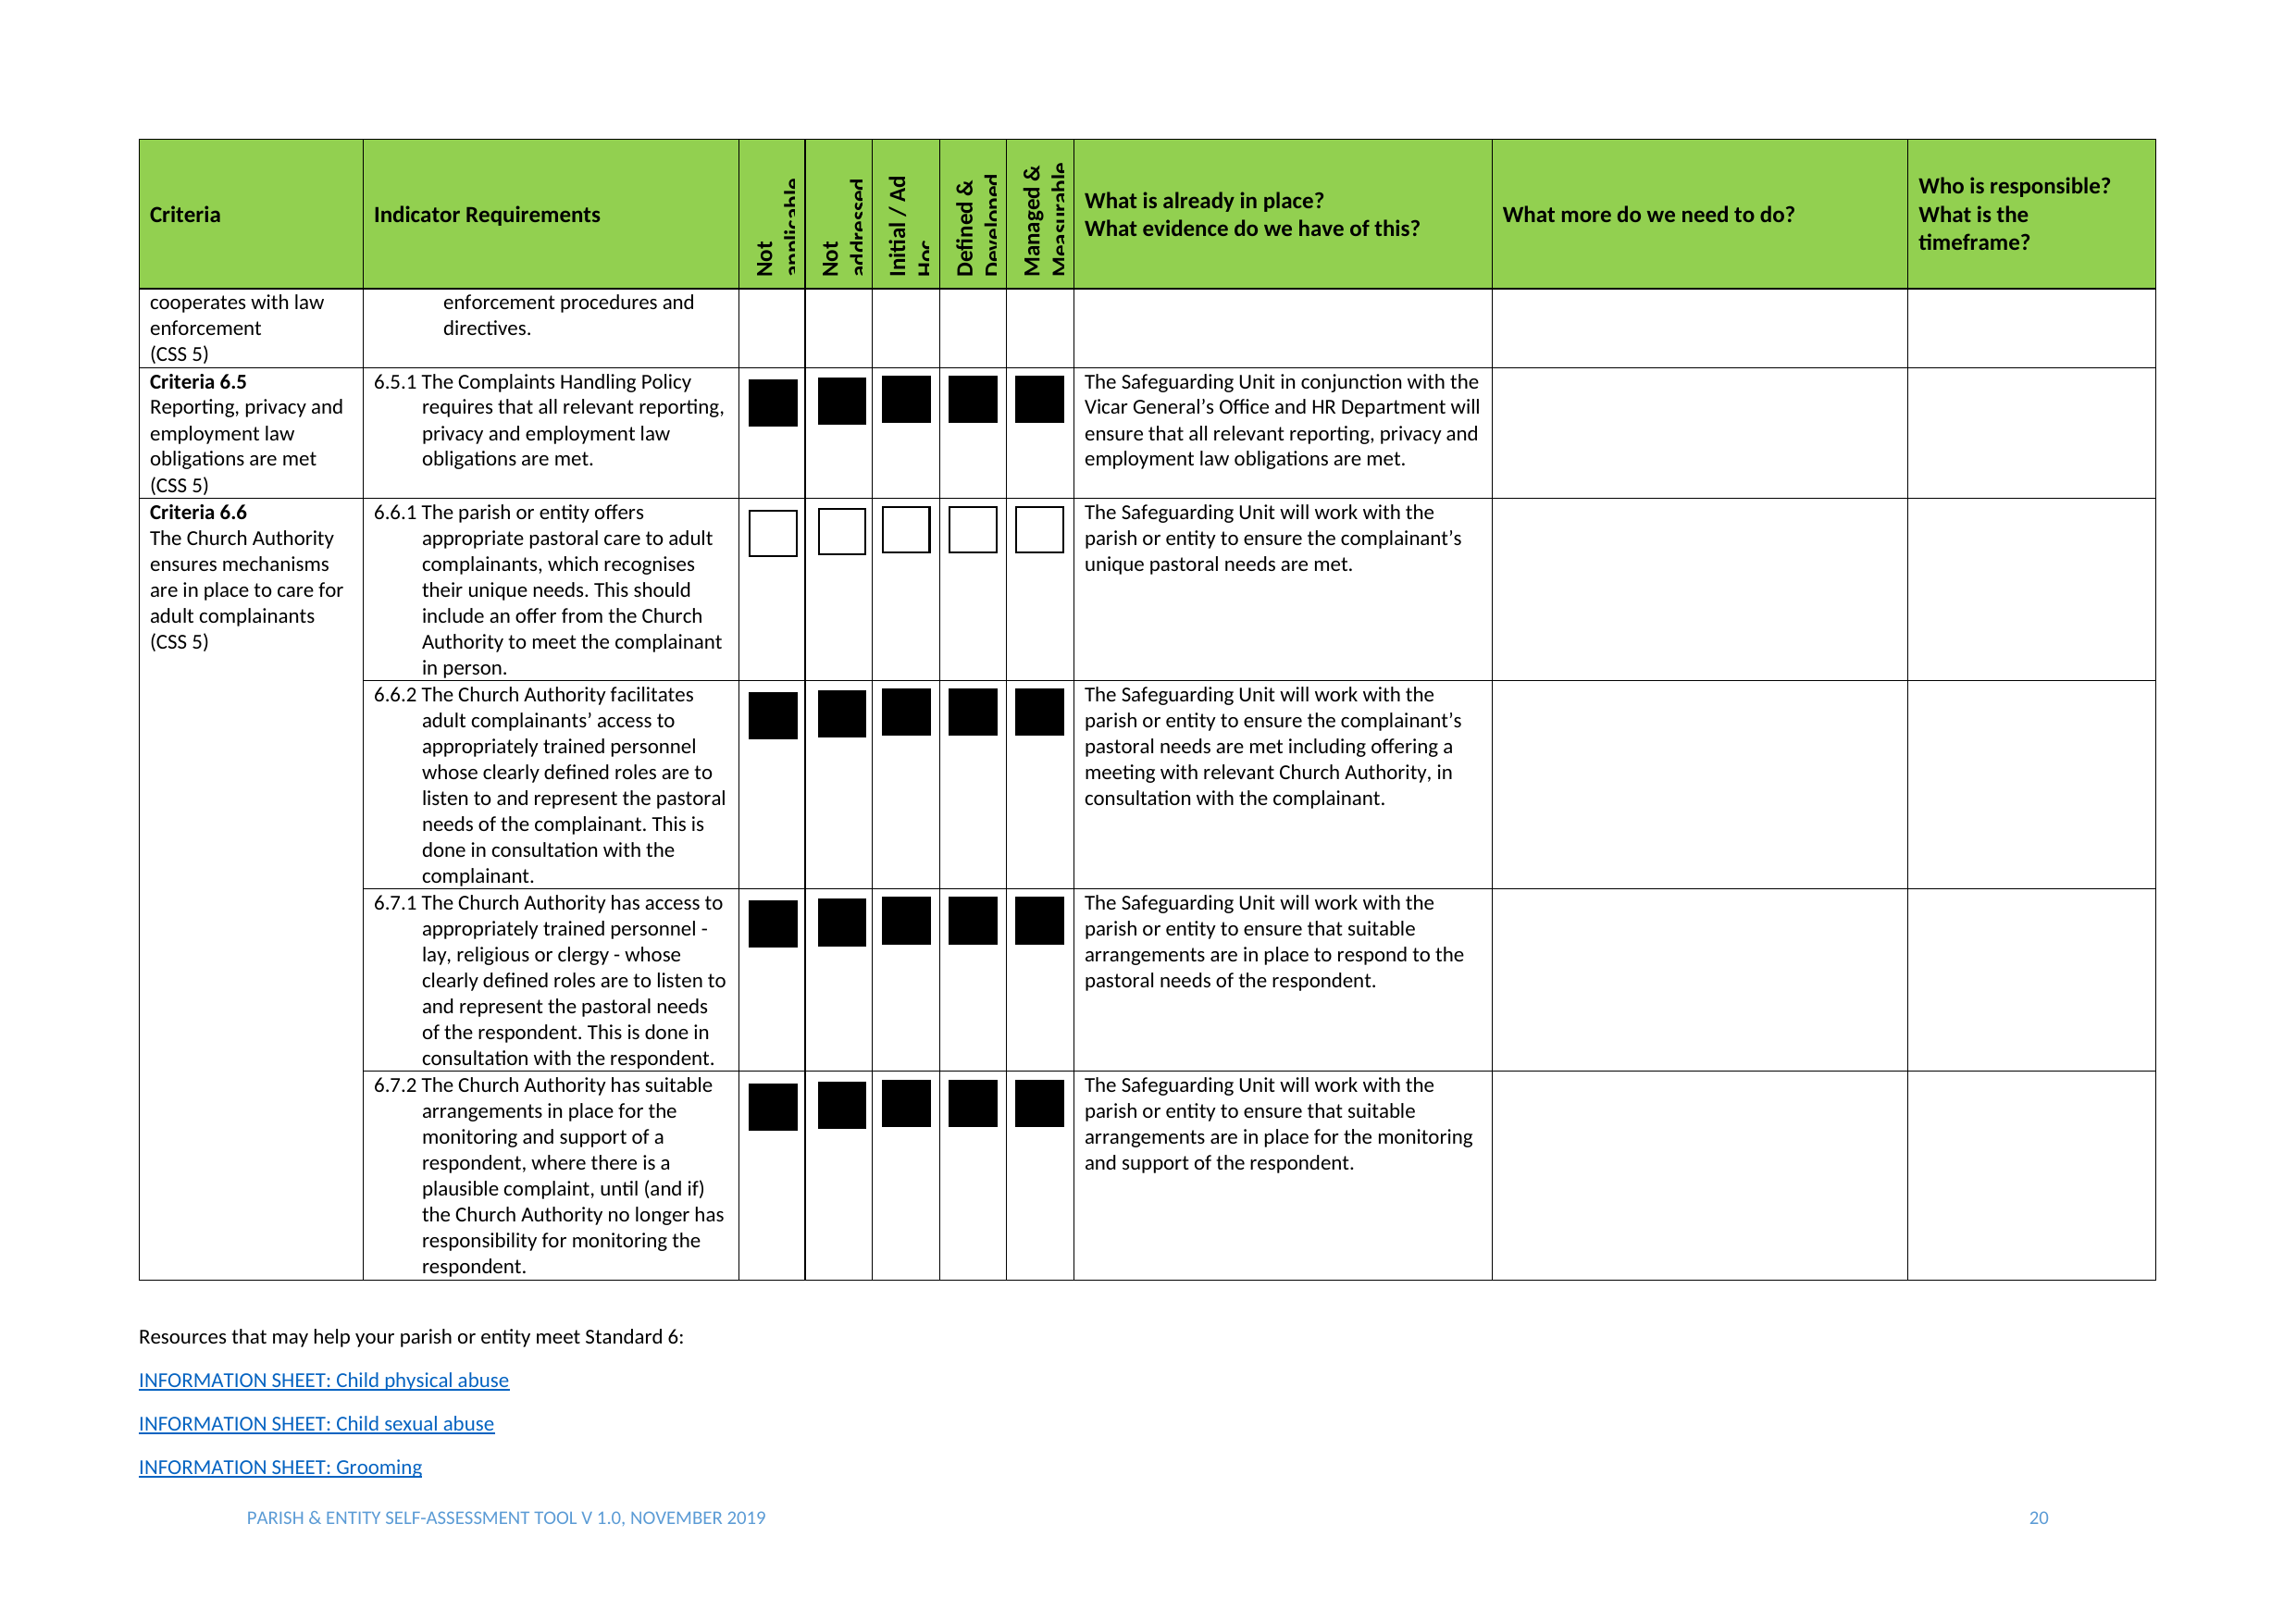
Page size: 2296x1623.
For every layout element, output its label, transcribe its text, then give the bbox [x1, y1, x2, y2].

table_cell [873, 889, 939, 1071]
table_header Not addressed [806, 140, 872, 288]
table_header Initial / Ad Hoc [873, 140, 939, 288]
table_cell [806, 1072, 872, 1279]
table_cell [806, 499, 872, 680]
table_cell [1493, 1072, 1907, 1279]
table_cell [1908, 1072, 2155, 1279]
table_cell [940, 290, 1006, 367]
table_cell [1493, 368, 1907, 498]
table_cell The Safeguarding Unit will work with the parish or entity to ensure that suitable arrangements are in place to respond to the pastoral needs of the respondent. [1074, 889, 1492, 1071]
table_header Managed & Measurable [1007, 140, 1074, 288]
table_cell [1493, 681, 1907, 888]
table_cell [1074, 290, 1492, 367]
table_cell [873, 368, 939, 498]
table_cell [940, 889, 1006, 1071]
table_cell [1493, 889, 1907, 1071]
table_cell [873, 499, 939, 680]
table_cell [1007, 889, 1074, 1071]
table_header Not applicable [739, 140, 804, 288]
table_cell [1493, 290, 1907, 367]
table_cell [1007, 499, 1074, 680]
table_cell The Safeguarding Unit in conjunction with the Vicar General’s Office and HR Department will ensure that all relevant reporting, privacy and employment law obligations are met. [1074, 368, 1492, 498]
text INFORMATION SHEET: Child physical abuse [139, 1367, 2156, 1393]
table_cell [1007, 290, 1074, 367]
table_cell [940, 1072, 1006, 1279]
table_cell [806, 681, 872, 888]
table_header What more do we need to do? [1493, 140, 1907, 288]
table_cell [739, 681, 804, 888]
table_cell [1908, 889, 2155, 1071]
table_cell Criteria 6.6 The Church Authority ensures mechanisms are in place to care for adult complainants (CSS 5) [140, 499, 363, 1279]
table_cell [1007, 1072, 1074, 1279]
table_cell [1493, 499, 1907, 680]
table_header Who is responsible? What is the timeframe? [1908, 140, 2155, 288]
text Resources that may help your parish or entity meet Standard 6: [139, 1323, 2156, 1349]
table_cell 6.7.1 The Church Authority has access to appropriately trained personnel - lay, religious or clergy - whose clearly defined roles are to listen to and represent the pastoral needs of the respondent. This is done in consultation with the respondent. [364, 889, 738, 1071]
table_cell The Safeguarding Unit will work with the parish or entity to ensure the complainant’s pastoral needs are met including offering a meeting with relevant Church Authority, in consultation with the complainant. [1074, 681, 1492, 888]
table_cell 6.7.2 The Church Authority has suitable arrangements in place for the monitoring and support of a respondent, where there is a plausible complaint, until (and if) the Church Authority no longer has responsibility for monitoring the respondent. [364, 1072, 738, 1279]
table_header What is already in place? What evidence do we have of this? [1074, 140, 1492, 288]
table_cell [1908, 499, 2155, 680]
table_cell 6.6.1 The parish or entity offers appropriate pastoral care to adult complainants, which recognises their unique needs. This should include an offer from the Church Authority to meet the complainant in person. [364, 499, 738, 680]
table_cell [1908, 290, 2155, 367]
table_cell [739, 368, 804, 498]
table_cell [739, 1072, 804, 1279]
table_header Indicator Requirements [364, 140, 738, 288]
table_cell [873, 1072, 939, 1279]
table_cell [940, 368, 1006, 498]
table_cell [1908, 681, 2155, 888]
table_cell [806, 368, 872, 498]
text INFORMATION SHEET: Grooming [139, 1454, 2156, 1480]
table_cell [940, 499, 1006, 680]
table_cell Criteria 6.5 Reporting, privacy and employment law obligations are met (CSS 5) [140, 368, 363, 498]
table_cell 6.6.2 The Church Authority facilitates adult complainants’ access to appropriately trained personnel whose clearly defined roles are to listen to and represent the pastoral needs of the complainant. This is done in consultation with the complainant. [364, 681, 738, 888]
table_cell 6.5.1 The Complaints Handling Policy requires that all relevant reporting, privacy and employment law obligations are met. [364, 368, 738, 498]
table_cell [1908, 368, 2155, 498]
table_cell The Safeguarding Unit will work with the parish or entity to ensure the complainant’s unique pastoral needs are met. [1074, 499, 1492, 680]
table_cell [739, 290, 804, 367]
table_cell [739, 889, 804, 1071]
table_cell [873, 681, 939, 888]
table_cell [873, 290, 939, 367]
table_cell [739, 499, 804, 680]
table_header Defined & Developed [940, 140, 1006, 288]
table_cell [806, 290, 872, 367]
table_cell The Safeguarding Unit will work with the parish or entity to ensure that suitable arrangements are in place for the monitoring and support of the respondent. [1074, 1072, 1492, 1279]
table_cell [806, 889, 872, 1071]
table_cell [940, 681, 1006, 888]
table_cell [1007, 681, 1074, 888]
text INFORMATION SHEET: Child sexual abuse [139, 1410, 2156, 1436]
table_cell [1007, 368, 1074, 498]
table_header Criteria [140, 140, 363, 288]
